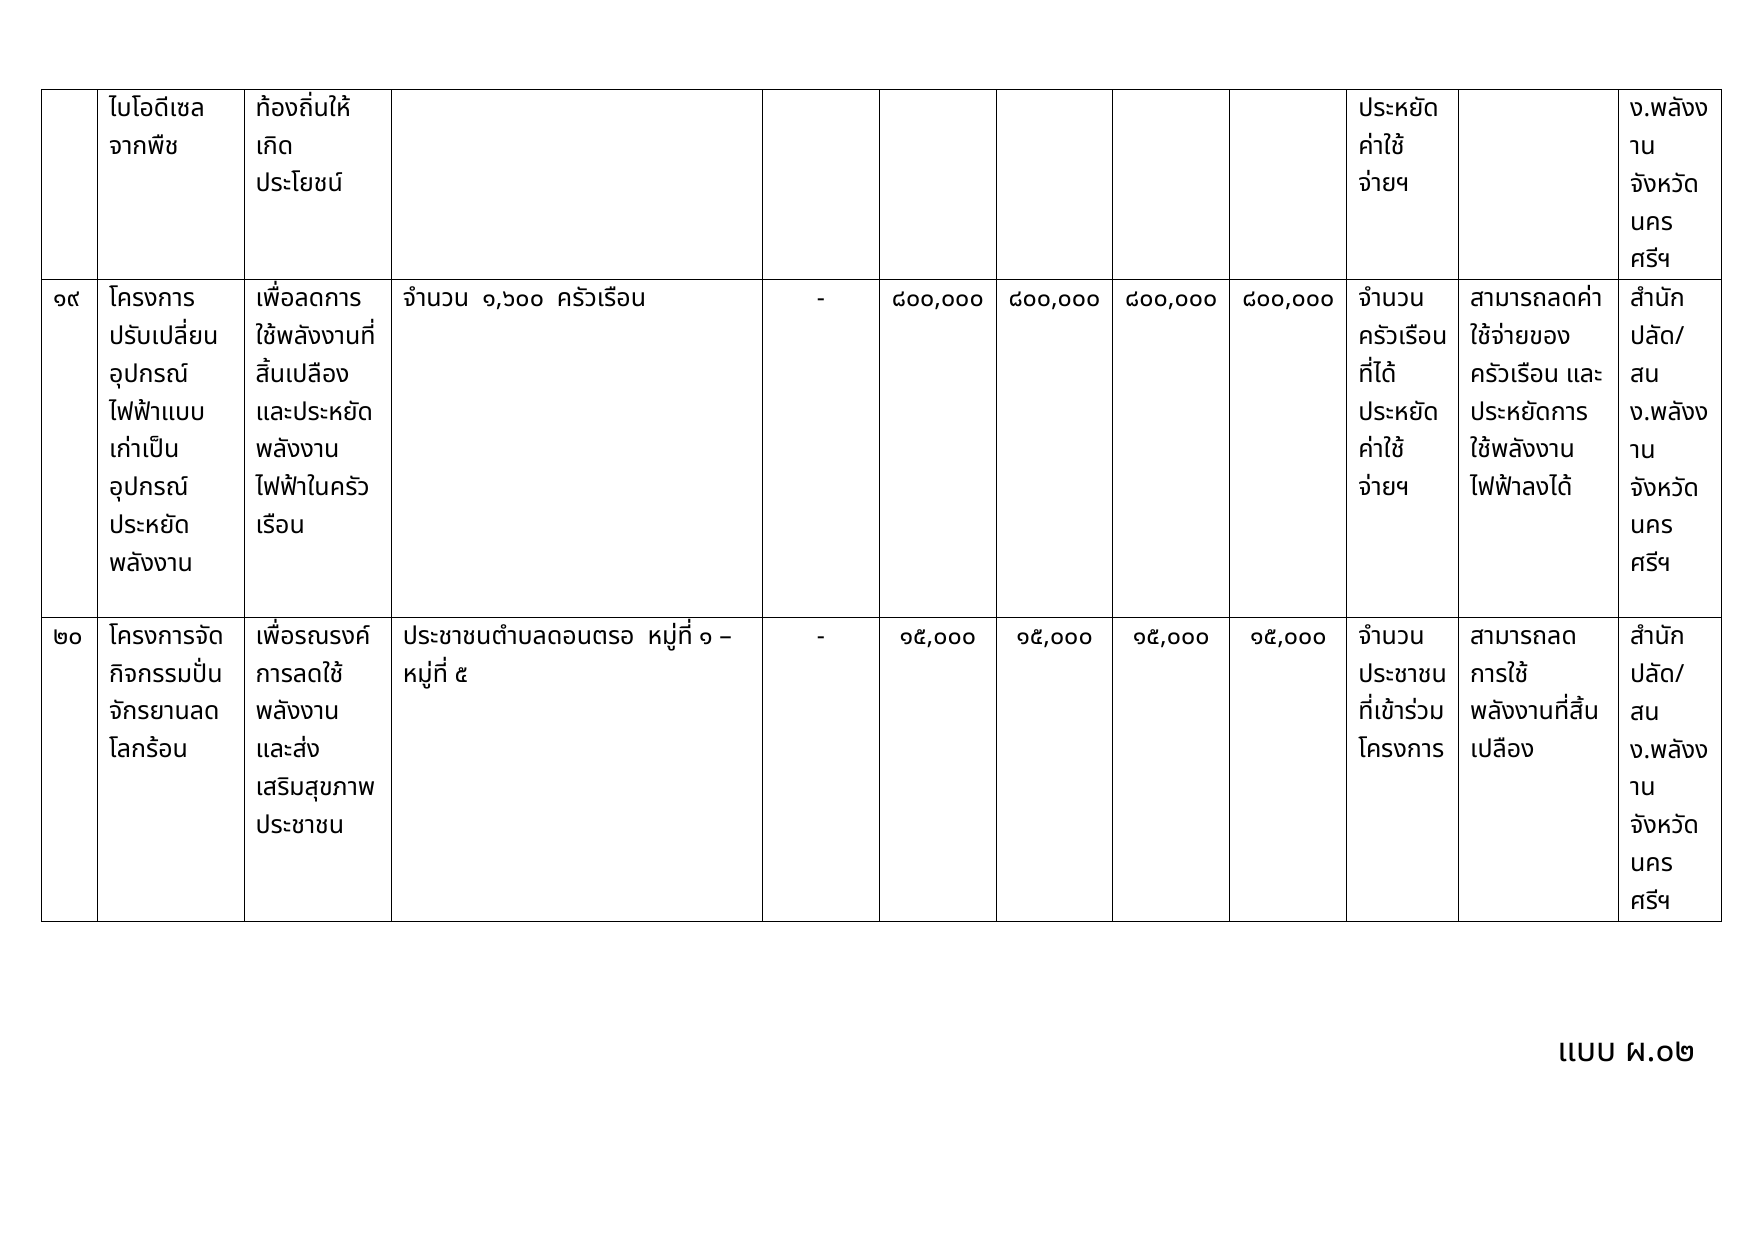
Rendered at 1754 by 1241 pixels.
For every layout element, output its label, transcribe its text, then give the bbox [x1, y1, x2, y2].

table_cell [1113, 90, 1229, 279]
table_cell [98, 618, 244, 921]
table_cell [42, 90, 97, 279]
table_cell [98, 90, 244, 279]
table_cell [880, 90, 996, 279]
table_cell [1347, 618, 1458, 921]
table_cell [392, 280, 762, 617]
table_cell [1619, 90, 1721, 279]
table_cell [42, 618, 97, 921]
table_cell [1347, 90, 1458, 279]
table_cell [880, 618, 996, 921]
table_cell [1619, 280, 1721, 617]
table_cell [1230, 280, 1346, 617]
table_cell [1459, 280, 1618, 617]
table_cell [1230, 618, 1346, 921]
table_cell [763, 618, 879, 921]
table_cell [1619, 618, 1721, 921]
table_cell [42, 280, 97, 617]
text แบบ ผ.๐๒ [41, 1026, 1695, 1077]
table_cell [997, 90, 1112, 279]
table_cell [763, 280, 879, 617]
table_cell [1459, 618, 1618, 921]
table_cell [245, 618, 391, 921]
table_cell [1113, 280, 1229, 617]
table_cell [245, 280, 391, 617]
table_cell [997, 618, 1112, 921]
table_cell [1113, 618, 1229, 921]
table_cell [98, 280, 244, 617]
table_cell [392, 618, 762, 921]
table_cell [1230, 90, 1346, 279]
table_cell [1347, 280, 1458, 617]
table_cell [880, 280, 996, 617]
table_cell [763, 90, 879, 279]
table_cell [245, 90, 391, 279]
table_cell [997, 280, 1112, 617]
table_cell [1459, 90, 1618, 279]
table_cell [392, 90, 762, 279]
